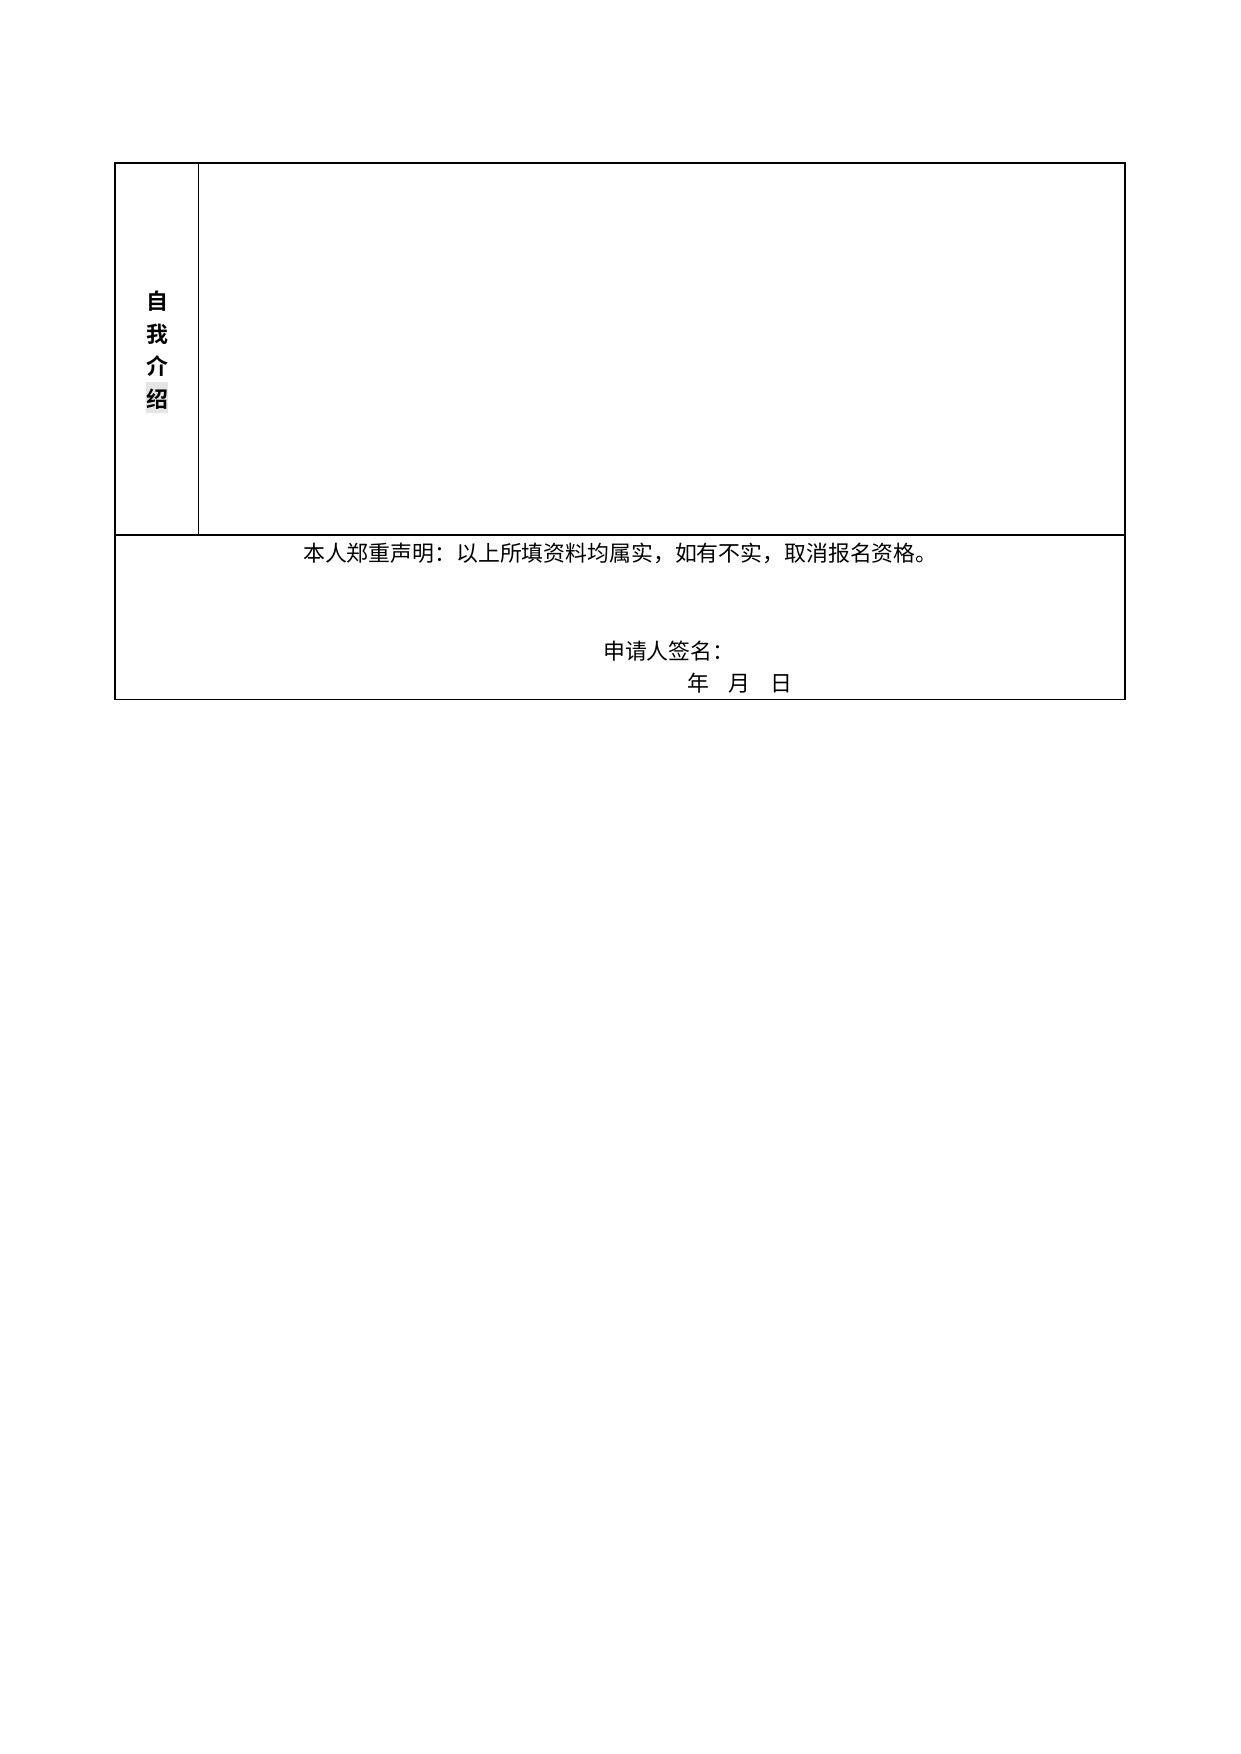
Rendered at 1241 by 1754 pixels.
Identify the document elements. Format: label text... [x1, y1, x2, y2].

table_cell [199, 164, 1124, 534]
table_cell 自 我 介 绍 [116, 164, 198, 534]
table_cell 本人郑重声明：以上所填资料均属实，如有不实，取消报名资格。 申请人签名： 年 月 日 [116, 536, 1124, 698]
